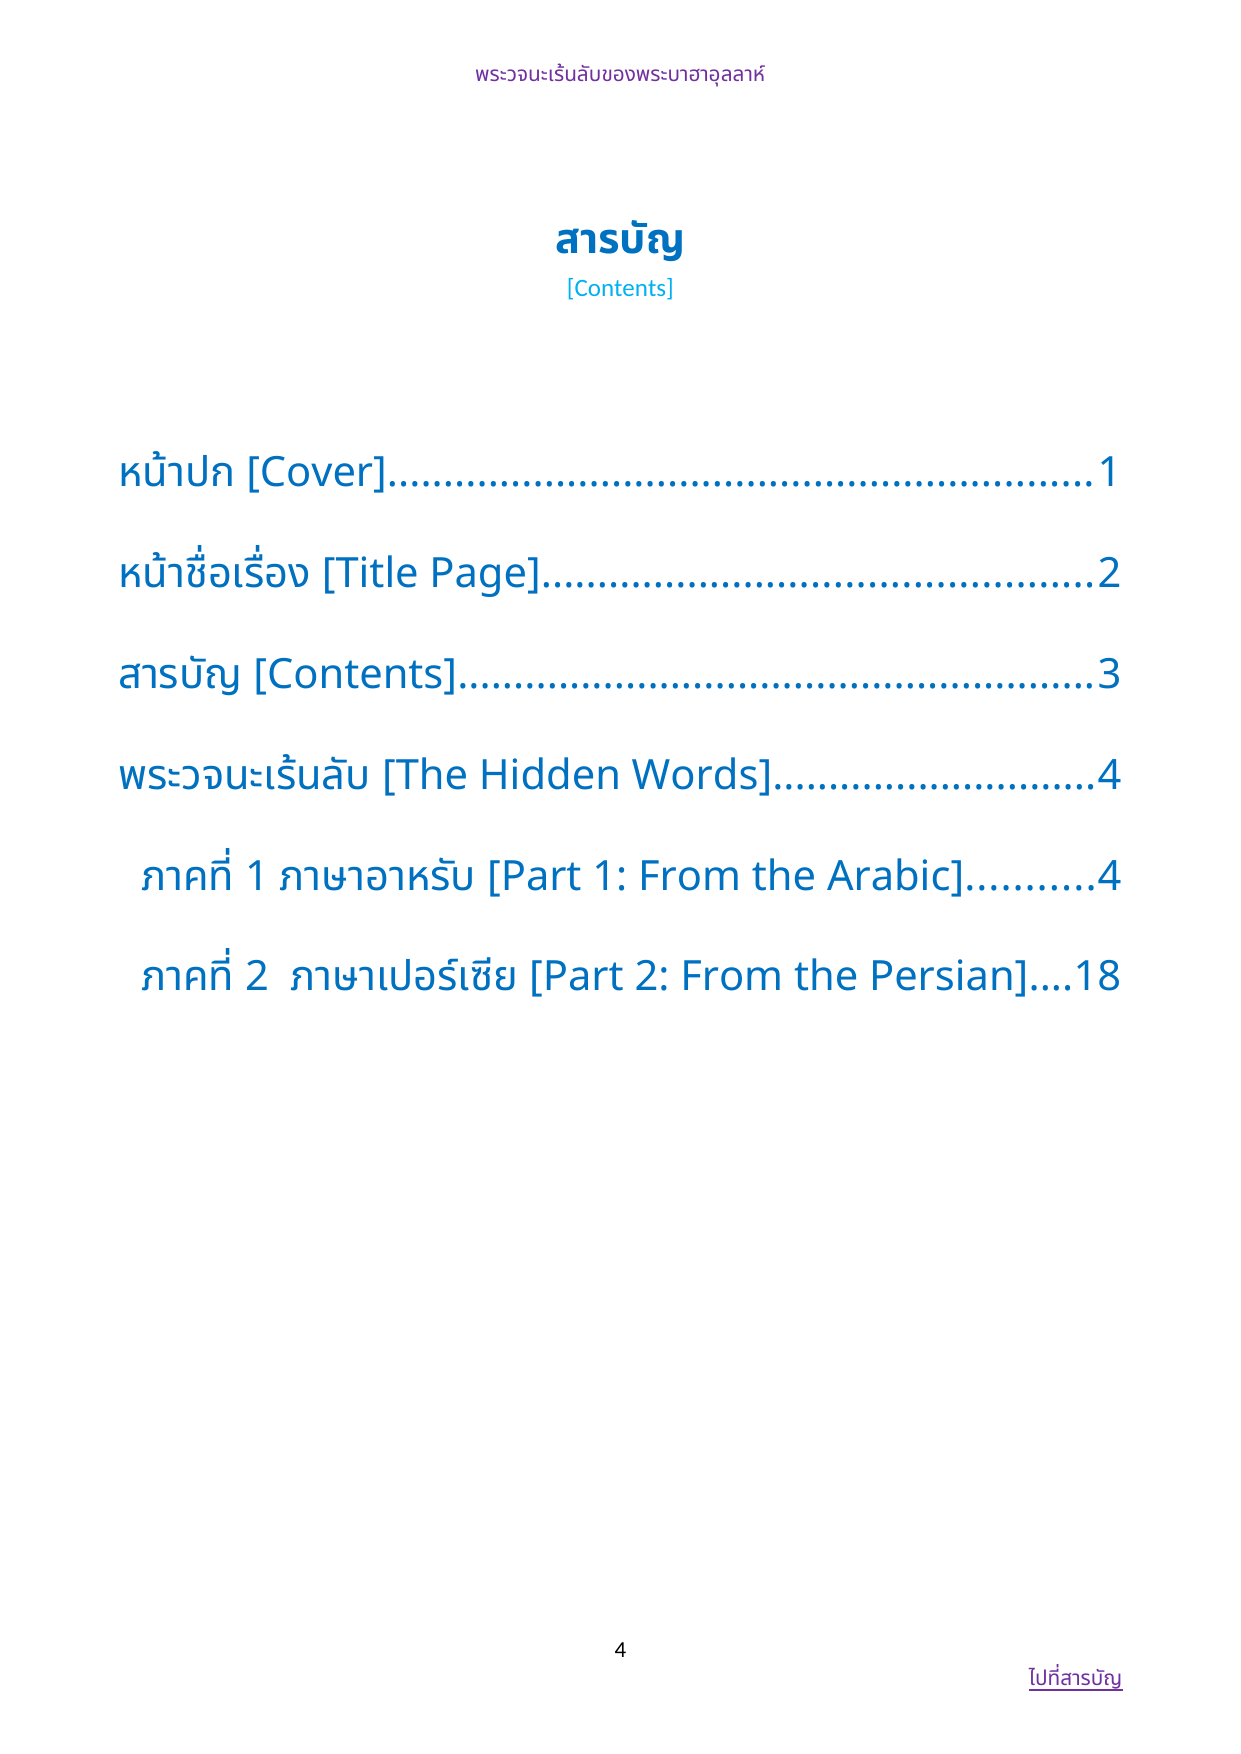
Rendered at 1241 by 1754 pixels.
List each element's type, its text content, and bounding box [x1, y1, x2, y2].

subtitle สารบัญ [Contents] [118, 209, 1122, 302]
